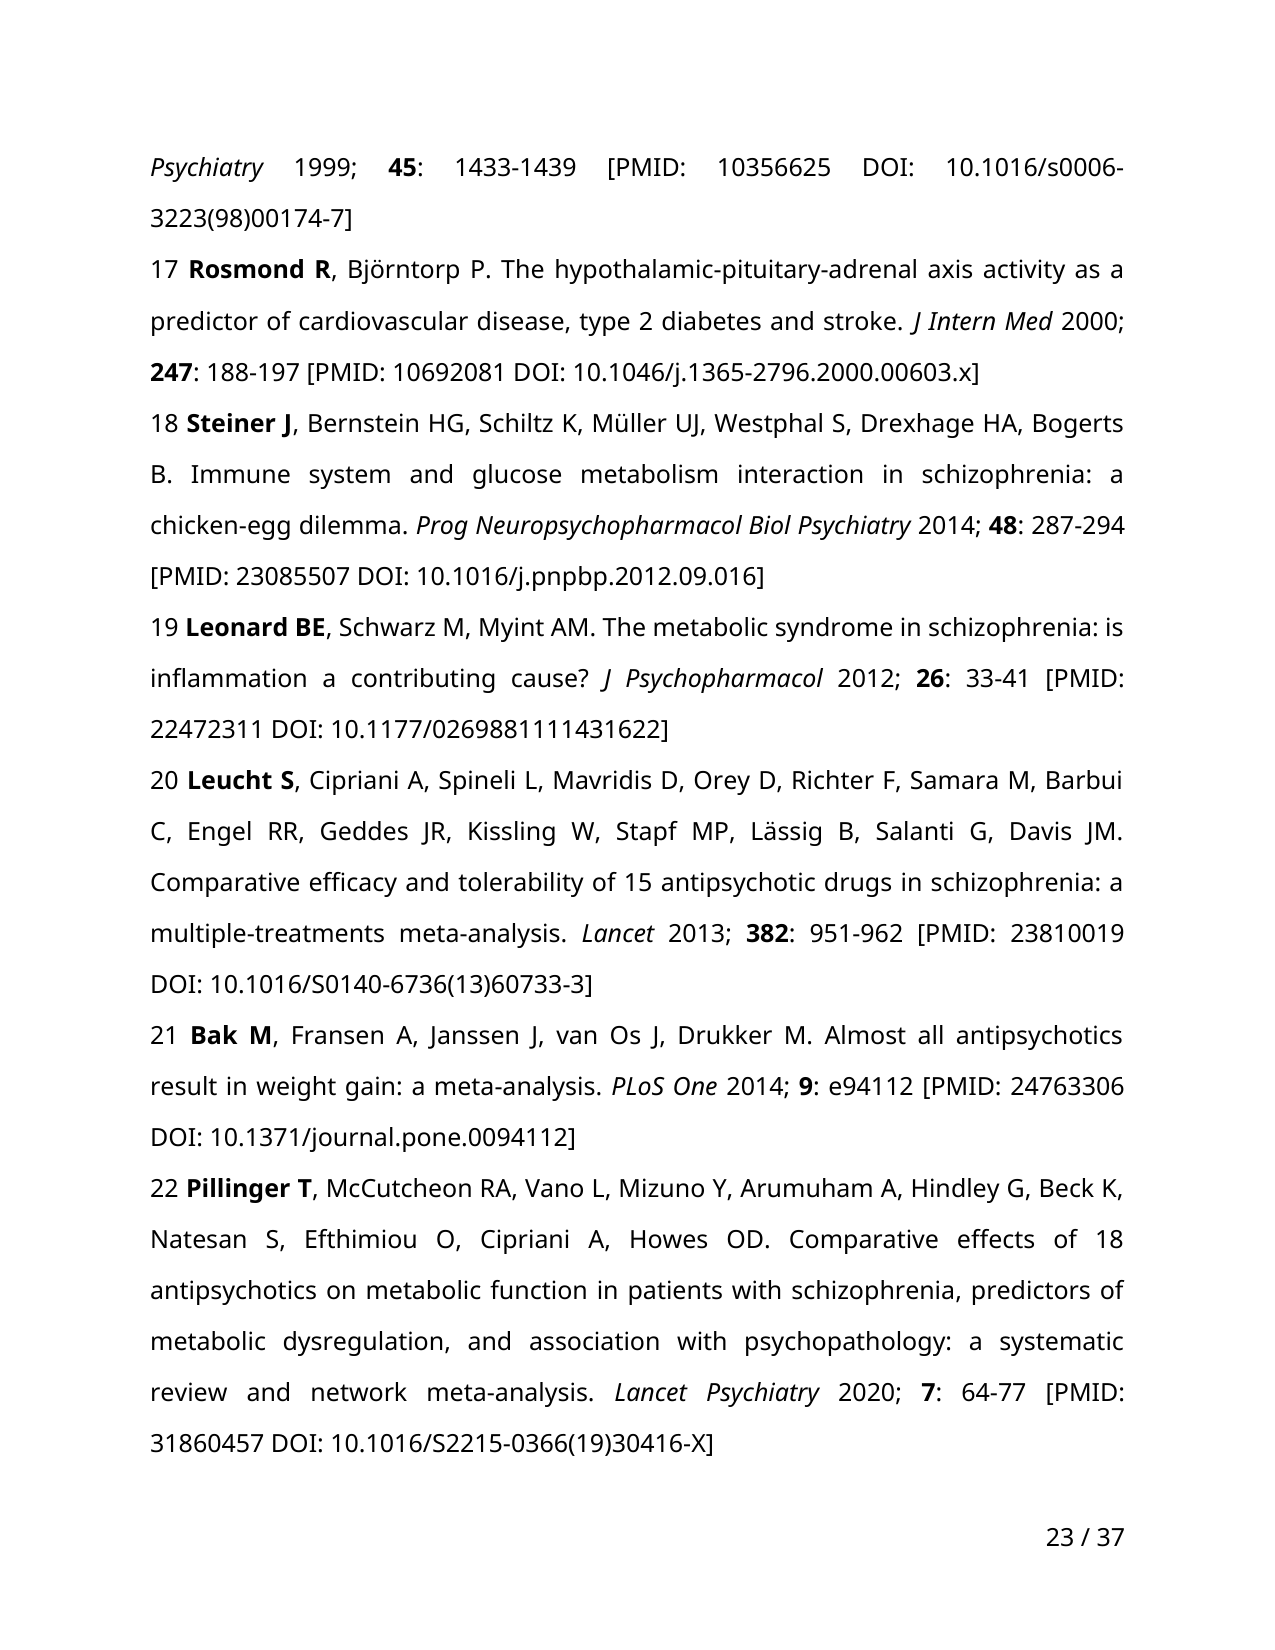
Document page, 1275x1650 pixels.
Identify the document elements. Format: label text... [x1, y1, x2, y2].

text 22 Pillinger T, McCutcheon RA, Vano L, Mizuno Y, Arumuham A, Hindley G, Beck K, Natesan S, Efthimiou O, Cipriani A, Howes OD. Comparative effects of 18 antipsychotics on metabolic function in patients with schizophrenia, predictors of metabolic dysregulation, and association with psychopathology: a systematic review and network meta-analysis. Lancet Psychiatry 2020; 7: 64-77 [PMID: 31860457 DOI: 10.1016/S2215-0366(19)30416-X] [150, 1171, 1125, 1460]
text 19 Leonard BE, Schwarz M, Myint AM. The metabolic syndrome in schizophrenia: is inflammation a contributing cause? J Psychopharmacol 2012; 26: 33-41 [PMID: 22472311 DOI: 10.1177/0269881111431622] [150, 609, 1125, 746]
text 21 Bak M, Fransen A, Janssen J, van Os J, Drukker M. Almost all antipsychotics result in weight gain: a meta-analysis. PLoS One 2014; 9: e94112 [PMID: 24763306 DOI: 10.1371/journal.pone.0094112] [150, 1018, 1125, 1154]
text 18 Steiner J, Bernstein HG, Schiltz K, Müller UJ, Westphal S, Drexhage HA, Bogerts B. Immune system and glucose metabolism interaction in schizophrenia: a chicken-egg dilemma. Prog Neuropsychopharmacol Biol Psychiatry 2014; 48: 287-294 [PMID: 23085507 DOI: 10.1016/j.pnpbp.2012.09.016] [150, 405, 1125, 592]
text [150, 150, 1125, 235]
text 17 Rosmond R, Björntorp P. The hypothalamic-pituitary-adrenal axis activity as a predictor of cardiovascular disease, type 2 diabetes and stroke. J Intern Med 2000; 247: 188-197 [PMID: 10692081 DOI: 10.1046/j.1365-2796.2000.00603.x] [150, 252, 1125, 388]
text 20 Leucht S, Cipriani A, Spineli L, Mavridis D, Orey D, Richter F, Samara M, Barbui C, Engel RR, Geddes JR, Kissling W, Stapf MP, Lässig B, Salanti G, Davis JM. Comparative efficacy and tolerability of 15 antipsychotic drugs in schizophrenia: a multiple-treatments meta-analysis. Lancet 2013; 382: 951-962 [PMID: 23810019 DOI: 10.1016/S0140-6736(13)60733-3] [150, 762, 1125, 1001]
